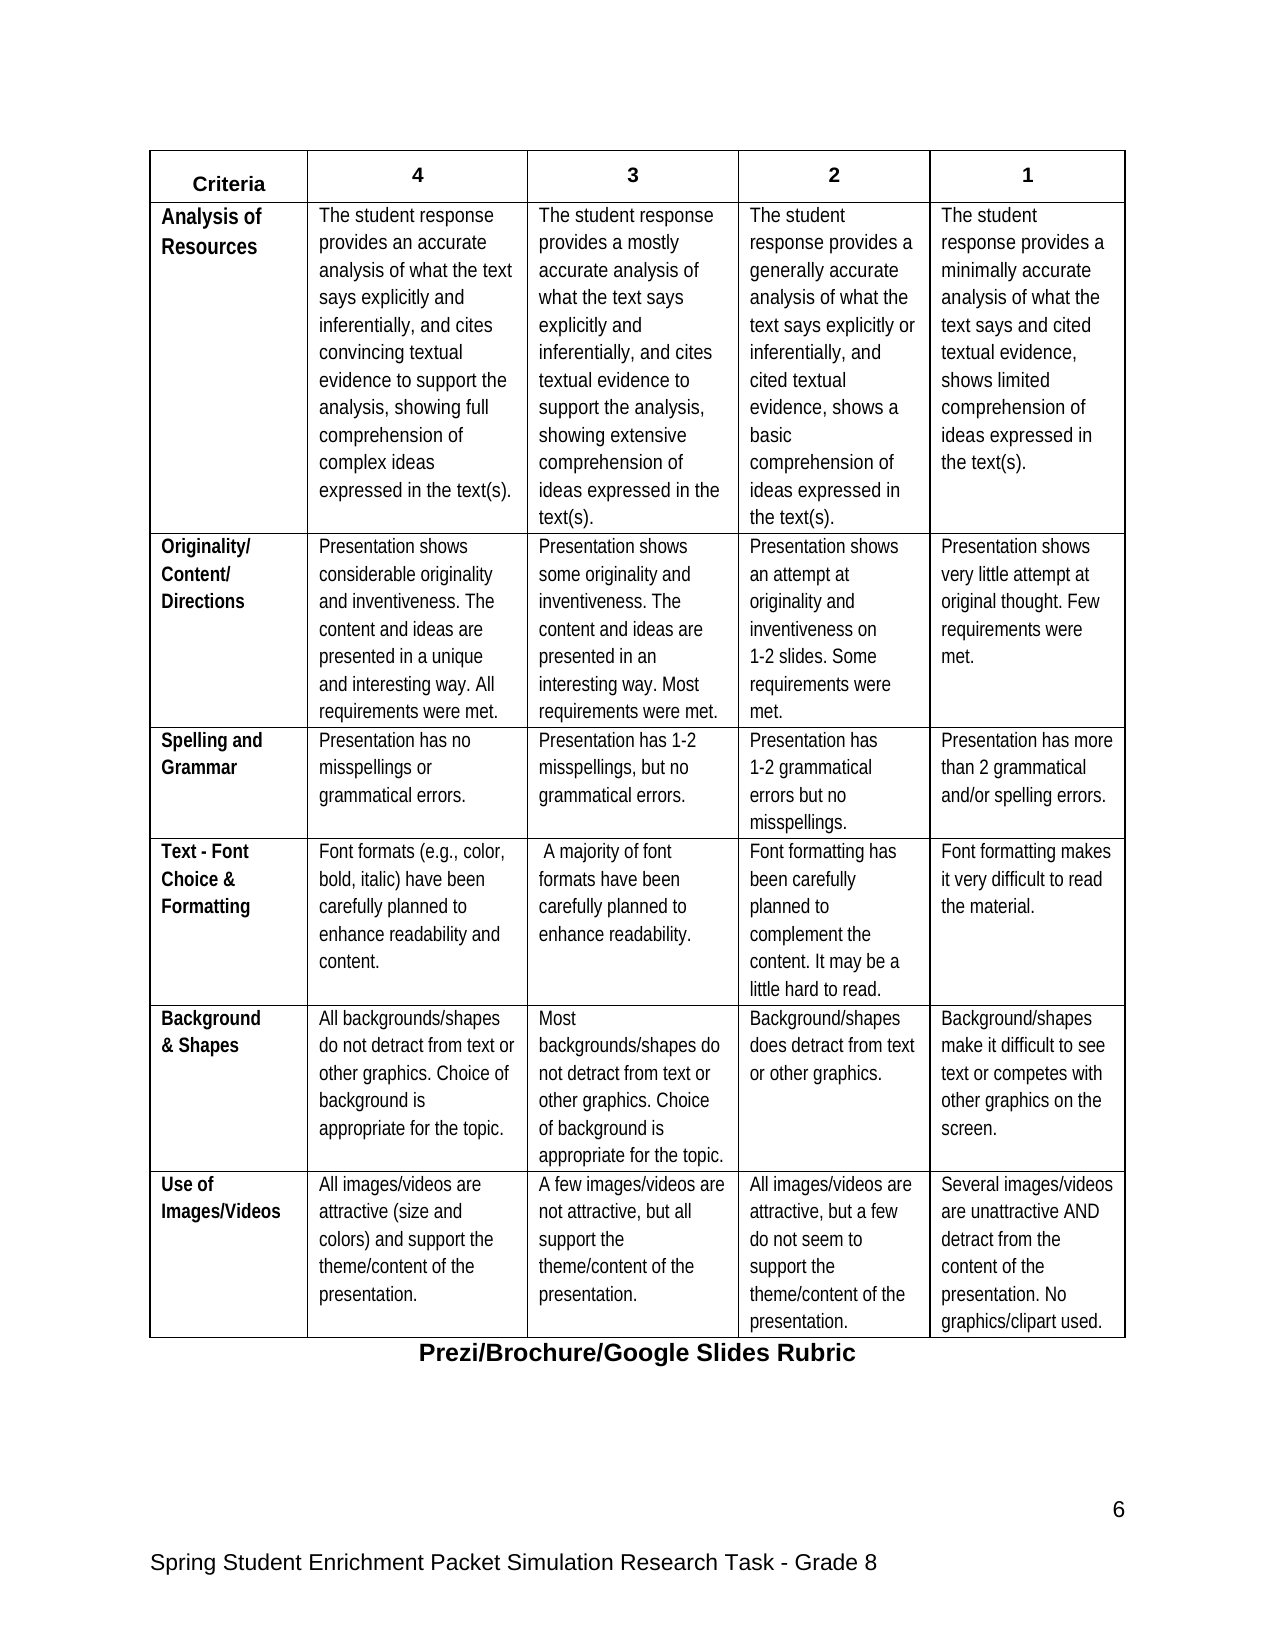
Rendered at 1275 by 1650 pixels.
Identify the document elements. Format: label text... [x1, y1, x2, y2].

table_cell Background & Shapes [151, 1006, 307, 1171]
table_cell Most backgrounds/shapes do not detract from text or other graphics. Choice of background is appropriate for the topic. [528, 1006, 738, 1171]
text Prezi/Brochure/Google Slides Rubric [150, 1338, 1125, 1367]
table_cell Presentation has 1-2 grammatical errors but no misspellings. [739, 728, 929, 838]
table_cell Spelling and Grammar [151, 728, 307, 838]
table_cell All backgrounds/shapes do not detract from text or other graphics. Choice of background is appropriate for the topic. [308, 1006, 527, 1171]
table_cell Presentation has no misspellings or grammatical errors. [308, 728, 527, 838]
table_cell Presentation shows considerable originality and inventiveness. The content and ideas are presented in a unique and interesting way. All requirements were met. [308, 534, 527, 727]
table_cell Presentation shows an attempt at originality and inventiveness on 1-2 slides. Some requirements were met. [739, 534, 929, 727]
table_cell Text - Font Choice & Formatting [151, 839, 307, 1004]
table_cell Font formatting makes it very difficult to read the material. [931, 839, 1124, 1004]
table_cell The student response provides an accurate analysis of what the text says explicitly and inferentially, and cites convincing textual evidence to support the analysis, showing full comprehension of complex ideas expressed in the text(s). [308, 203, 527, 533]
table_cell Analysis of Resources [151, 203, 307, 533]
table_cell Presentation shows very little attempt at original thought. Few requirements were met. [931, 534, 1124, 727]
table_cell Presentation has more than 2 grammatical and/or spelling errors. [931, 728, 1124, 838]
table_header 4 [308, 151, 527, 202]
table_header 3 [528, 151, 738, 202]
table_cell All images/videos are attractive (size and colors) and support the theme/content of the presentation. [308, 1172, 527, 1337]
table_cell Presentation shows some originality and inventiveness. The content and ideas are presented in an interesting way. Most requirements were met. [528, 534, 738, 727]
table_cell Originality/ Content/ Directions [151, 534, 307, 727]
table_header 2 [739, 151, 929, 202]
table_cell Presentation has 1-2 misspellings, but no grammatical errors. [528, 728, 738, 838]
table_header 1 [931, 151, 1124, 202]
table_cell Background/shapes make it difficult to see text or competes with other graphics on the screen. [931, 1006, 1124, 1171]
table_cell A majority of font formats have been carefully planned to enhance readability. [528, 839, 738, 1004]
table_cell Several images/videos are unattractive AND detract from the content of the presentation. No graphics/clipart used. [931, 1172, 1124, 1337]
table_cell All images/videos are attractive, but a few do not seem to support the theme/content of the presentation. [739, 1172, 929, 1337]
table_cell Background/shapes does detract from text or other graphics. [739, 1006, 929, 1171]
table_cell The student response provides a generally accurate analysis of what the text says explicitly or inferentially, and cited textual evidence, shows a basic comprehension of ideas expressed in the text(s). [739, 203, 929, 533]
table_cell The student response provides a mostly accurate analysis of what the text says explicitly and inferentially, and cites textual evidence to support the analysis, showing extensive comprehension of ideas expressed in the text(s). [528, 203, 738, 533]
table_cell Font formatting has been carefully planned to complement the content. It may be a little hard to read. [739, 839, 929, 1004]
table_cell A few images/videos are not attractive, but all support the theme/content of the presentation. [528, 1172, 738, 1337]
table_cell Font formats (e.g., color, bold, italic) have been carefully planned to enhance readability and content. [308, 839, 527, 1004]
table_cell The student response provides a minimally accurate analysis of what the text says and cited textual evidence, shows limited comprehension of ideas expressed in the text(s). [931, 203, 1124, 533]
table_header Criteria [151, 151, 307, 202]
table_cell Use of Images/Videos [151, 1172, 307, 1337]
